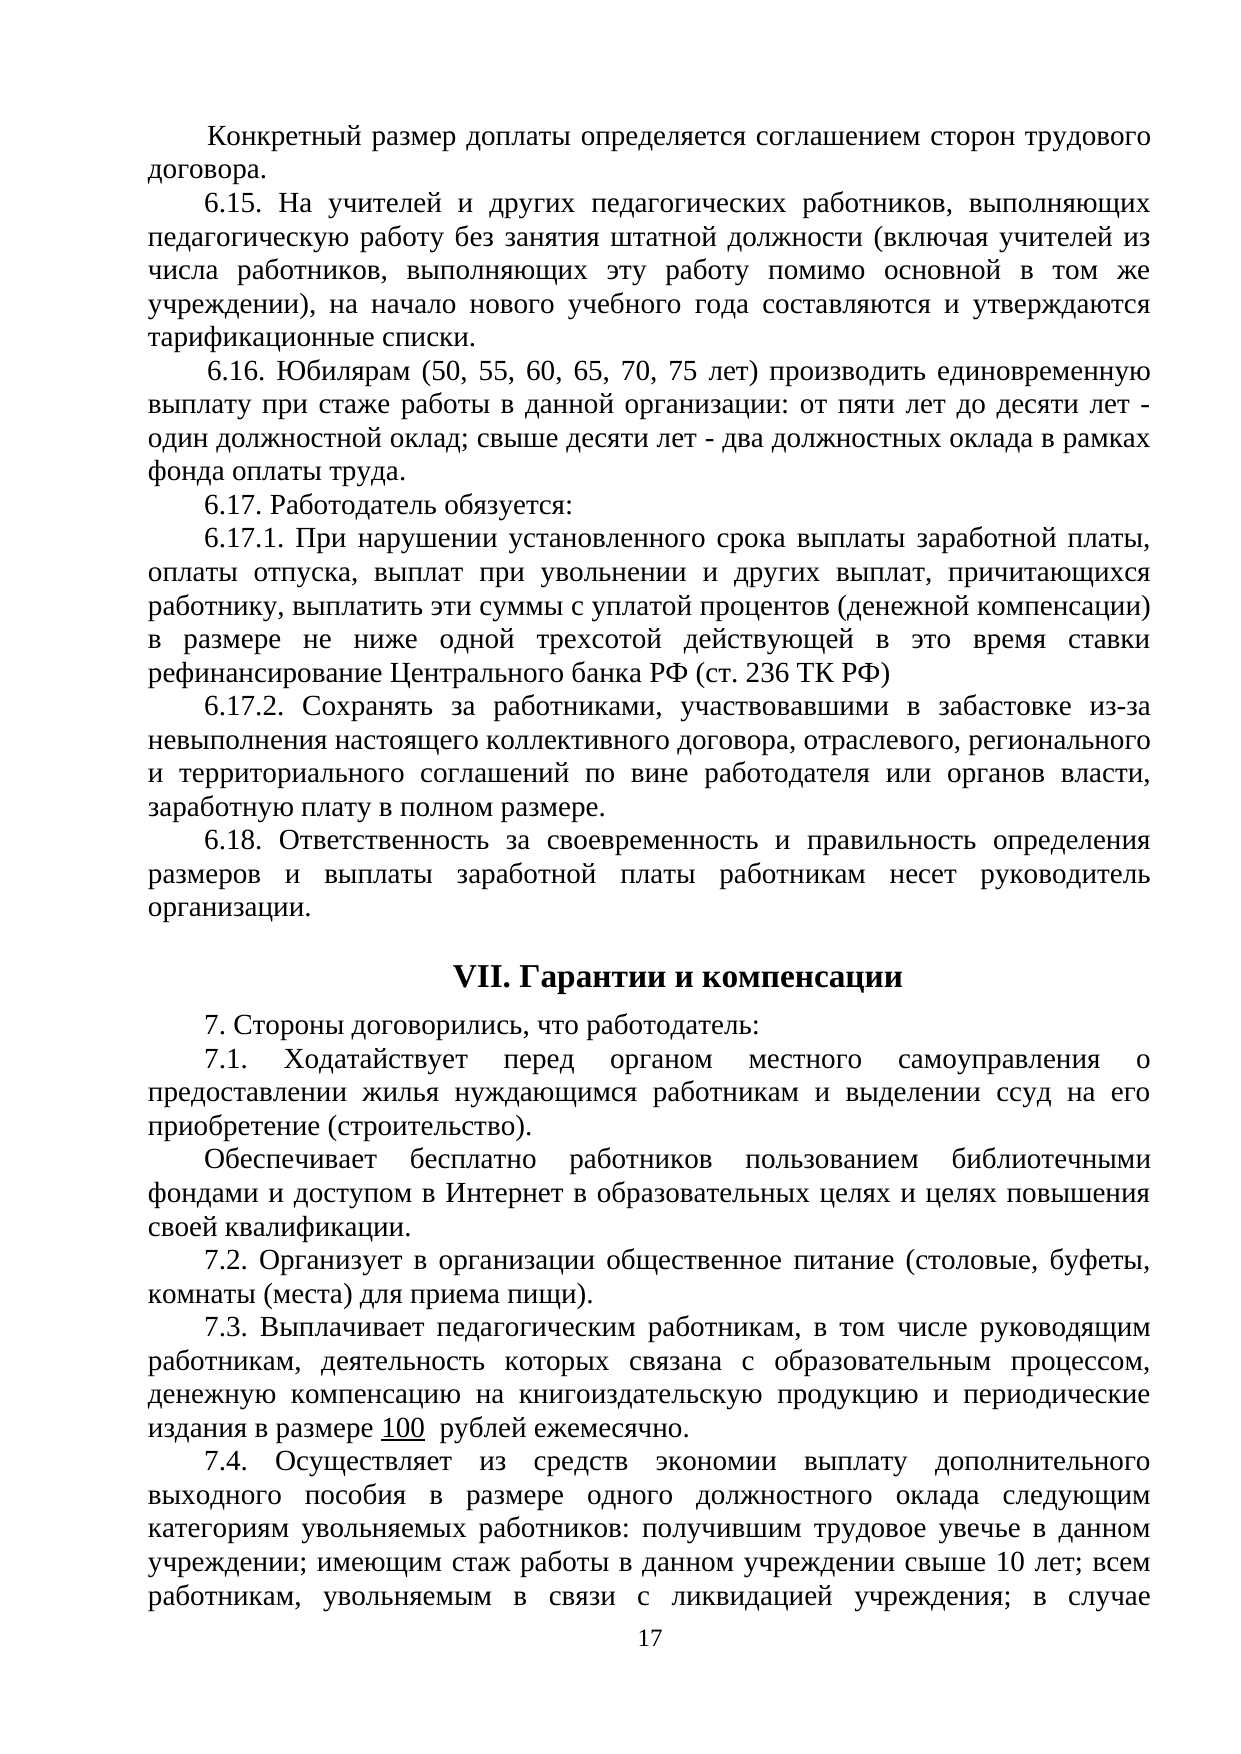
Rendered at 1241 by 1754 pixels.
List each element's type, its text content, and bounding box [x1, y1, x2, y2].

text 6.16. Юбилярам (50, 55, 60, 65, 70, 75 лет) производить единовременную выплату при стаже работы в данной организации: от пяти лет до десяти лет - один должностной оклад; свыше десяти лет - два должностных оклада в рамках фонда оплаты труда. [148, 353, 1152, 487]
text 7.3. Выплачивает педагогическим работникам, в том числе руководящим работникам, деятельность которых связана с образовательным процессом, денежную компенсацию на книгоиздательскую продукцию и периодические издания в размере 100 рублей ежемесячно. [148, 1309, 1152, 1443]
text 6.18. Ответственность за своевременность и правильность определения размеров и выплаты заработной платы работникам несет руководитель организации. [148, 822, 1152, 923]
text 6.17.2. Сохранять за работниками, участвовавшими в забастовке из-за невыполнения настоящего коллективного договора, отраслевого, регионального и территориального соглашений по вине работодателя или органов власти, заработную плату в полном размере. [148, 688, 1152, 822]
text Конкретный размер доплаты определяется соглашением сторон трудового договора. [148, 118, 1152, 185]
text VII. Гарантии и компенсации [148, 957, 1152, 995]
text 6.15. На учителей и других педагогических работников, выполняющих педагогическую работу без занятия штатной должности (включая учителей из числа работников, выполняющих эту работу помимо основной в том же учреждении), на начало нового учебного года составляются и утверждаются тарификационные списки. [148, 185, 1152, 353]
text 7.2. Организует в организации общественное питание (столовые, буфеты, комнаты (места) для приема пищи). [148, 1242, 1152, 1309]
text 7.1. Ходатайствует перед органом местного самоуправления о предоставлении жилья нуждающимся работникам и выделении ссуд на его приобретение (строительство). [148, 1041, 1152, 1142]
text 6.17.1. При нарушении установленного срока выплаты заработной платы, оплаты отпуска, выплат при увольнении и других выплат, причитающихся работнику, выплатить эти суммы с уплатой процентов (денежной компенсации) в размере не ниже одной трехсотой действующей в это время ставки рефинансирование Центрального банка РФ (ст. 236 ТК РФ) [148, 521, 1152, 688]
text 6.17. Работодатель обязуется: [148, 487, 1152, 521]
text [148, 1443, 1152, 1611]
text Обеспечивает бесплатно работников пользованием библиотечными фондами и доступом в Интернет в образовательных целях и целях повышения своей квалификации. [148, 1142, 1152, 1242]
text 7. Стороны договорились, что работодатель: [148, 1007, 1152, 1041]
